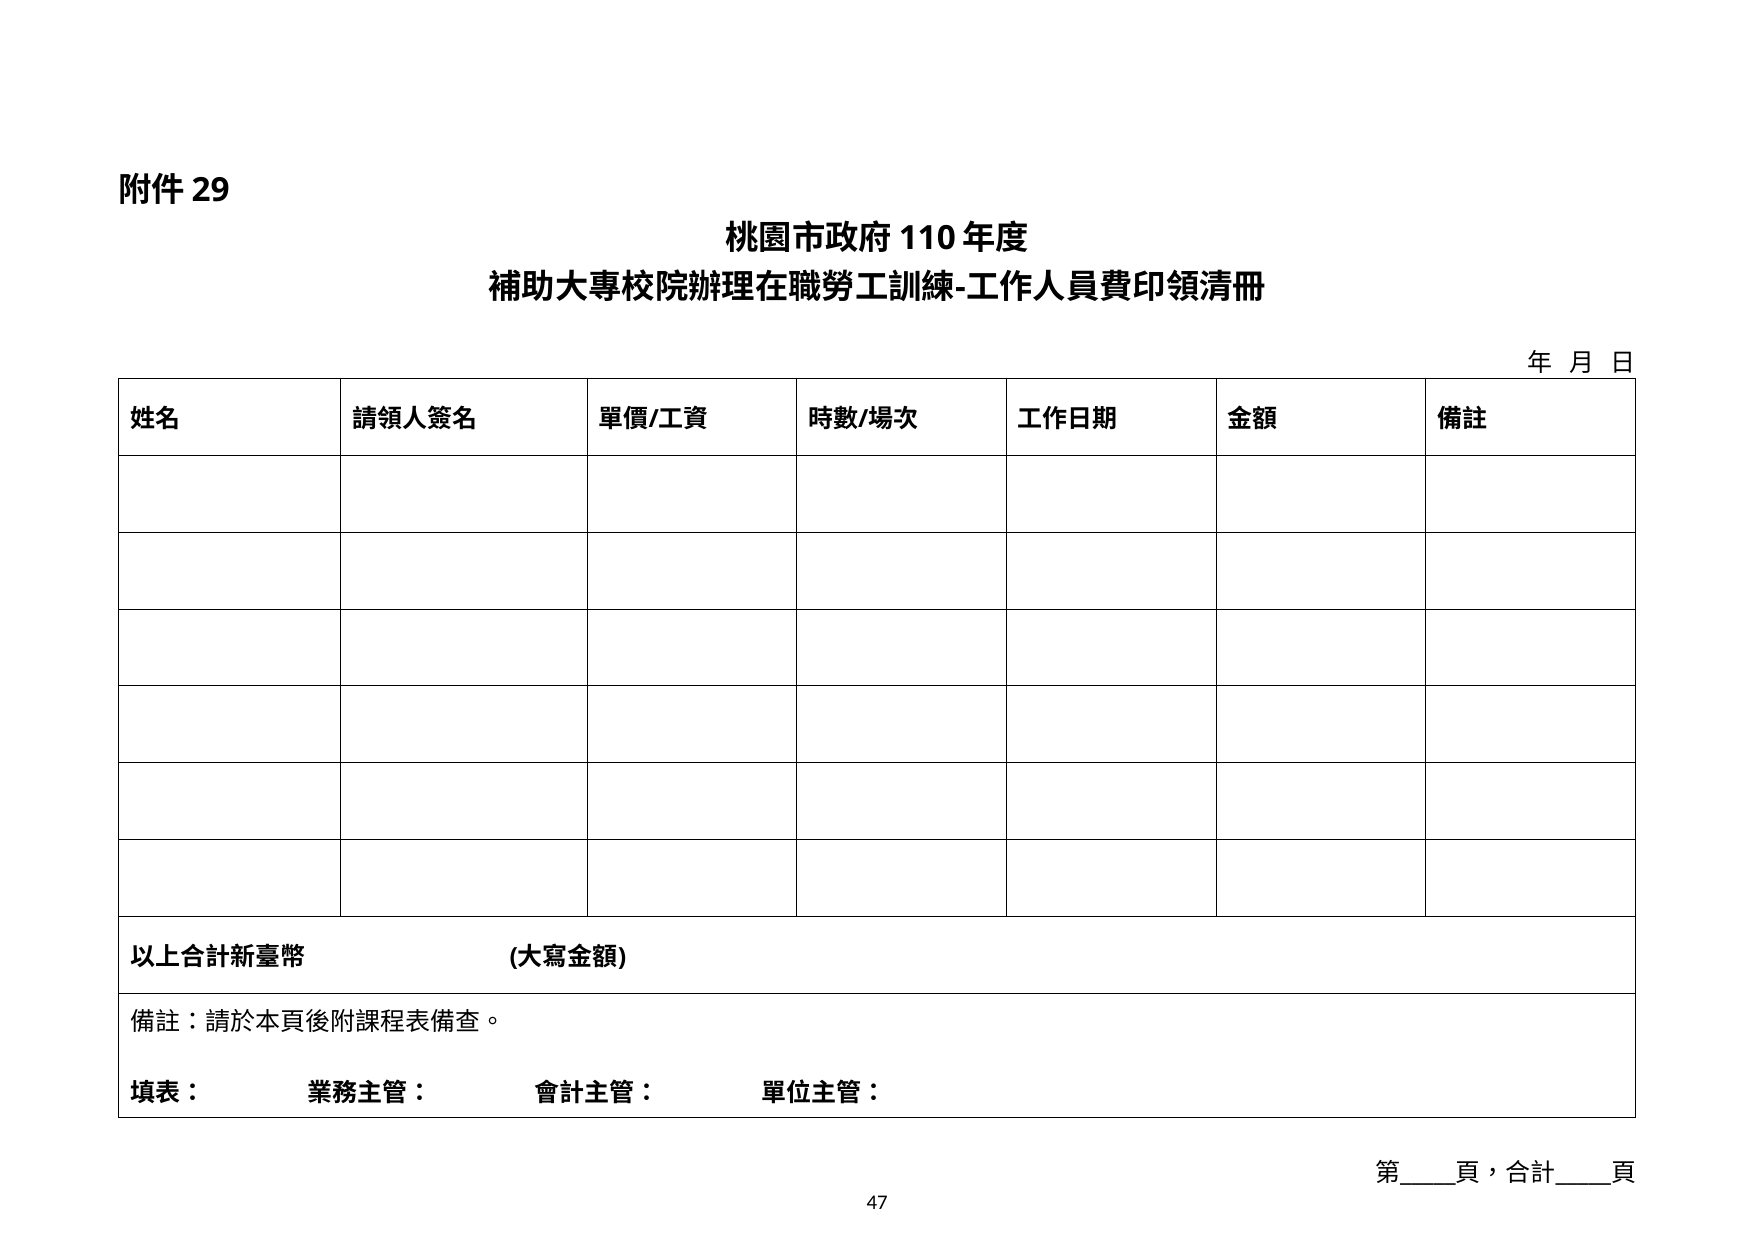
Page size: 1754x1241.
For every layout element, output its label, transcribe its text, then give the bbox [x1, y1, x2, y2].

text 第_____頁，合計_____頁 [118, 1152, 1636, 1188]
text 附件29 [118, 163, 1636, 211]
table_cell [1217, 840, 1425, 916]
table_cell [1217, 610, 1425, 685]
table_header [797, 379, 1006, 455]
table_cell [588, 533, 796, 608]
text 桃園市政府110年度 [118, 211, 1636, 259]
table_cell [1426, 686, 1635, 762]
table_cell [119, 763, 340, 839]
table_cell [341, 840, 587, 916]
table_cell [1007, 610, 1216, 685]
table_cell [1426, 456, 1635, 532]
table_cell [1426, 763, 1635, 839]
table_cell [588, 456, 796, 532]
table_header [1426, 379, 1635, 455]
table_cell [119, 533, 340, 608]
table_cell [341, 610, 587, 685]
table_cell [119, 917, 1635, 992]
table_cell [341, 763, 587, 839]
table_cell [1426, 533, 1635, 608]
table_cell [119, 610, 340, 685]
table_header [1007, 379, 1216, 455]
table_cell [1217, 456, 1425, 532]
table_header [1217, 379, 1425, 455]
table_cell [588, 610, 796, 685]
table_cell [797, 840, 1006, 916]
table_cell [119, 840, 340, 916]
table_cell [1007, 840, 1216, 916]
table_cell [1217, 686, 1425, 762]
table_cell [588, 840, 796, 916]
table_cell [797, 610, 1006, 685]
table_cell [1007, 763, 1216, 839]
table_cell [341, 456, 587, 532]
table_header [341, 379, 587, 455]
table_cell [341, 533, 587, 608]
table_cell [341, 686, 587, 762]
text 年 月 日 [118, 342, 1636, 378]
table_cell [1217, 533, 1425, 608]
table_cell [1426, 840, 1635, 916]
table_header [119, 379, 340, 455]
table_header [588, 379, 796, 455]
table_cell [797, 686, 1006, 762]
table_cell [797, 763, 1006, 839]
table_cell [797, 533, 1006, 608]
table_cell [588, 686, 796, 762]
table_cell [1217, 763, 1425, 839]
text 補助大專校院辦理在職勞工訓練-工作人員費印領清冊 [118, 259, 1636, 308]
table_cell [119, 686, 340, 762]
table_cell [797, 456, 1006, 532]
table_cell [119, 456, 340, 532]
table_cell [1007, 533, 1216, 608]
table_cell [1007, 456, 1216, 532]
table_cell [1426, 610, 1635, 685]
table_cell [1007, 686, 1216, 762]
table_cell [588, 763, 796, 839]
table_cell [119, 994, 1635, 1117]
